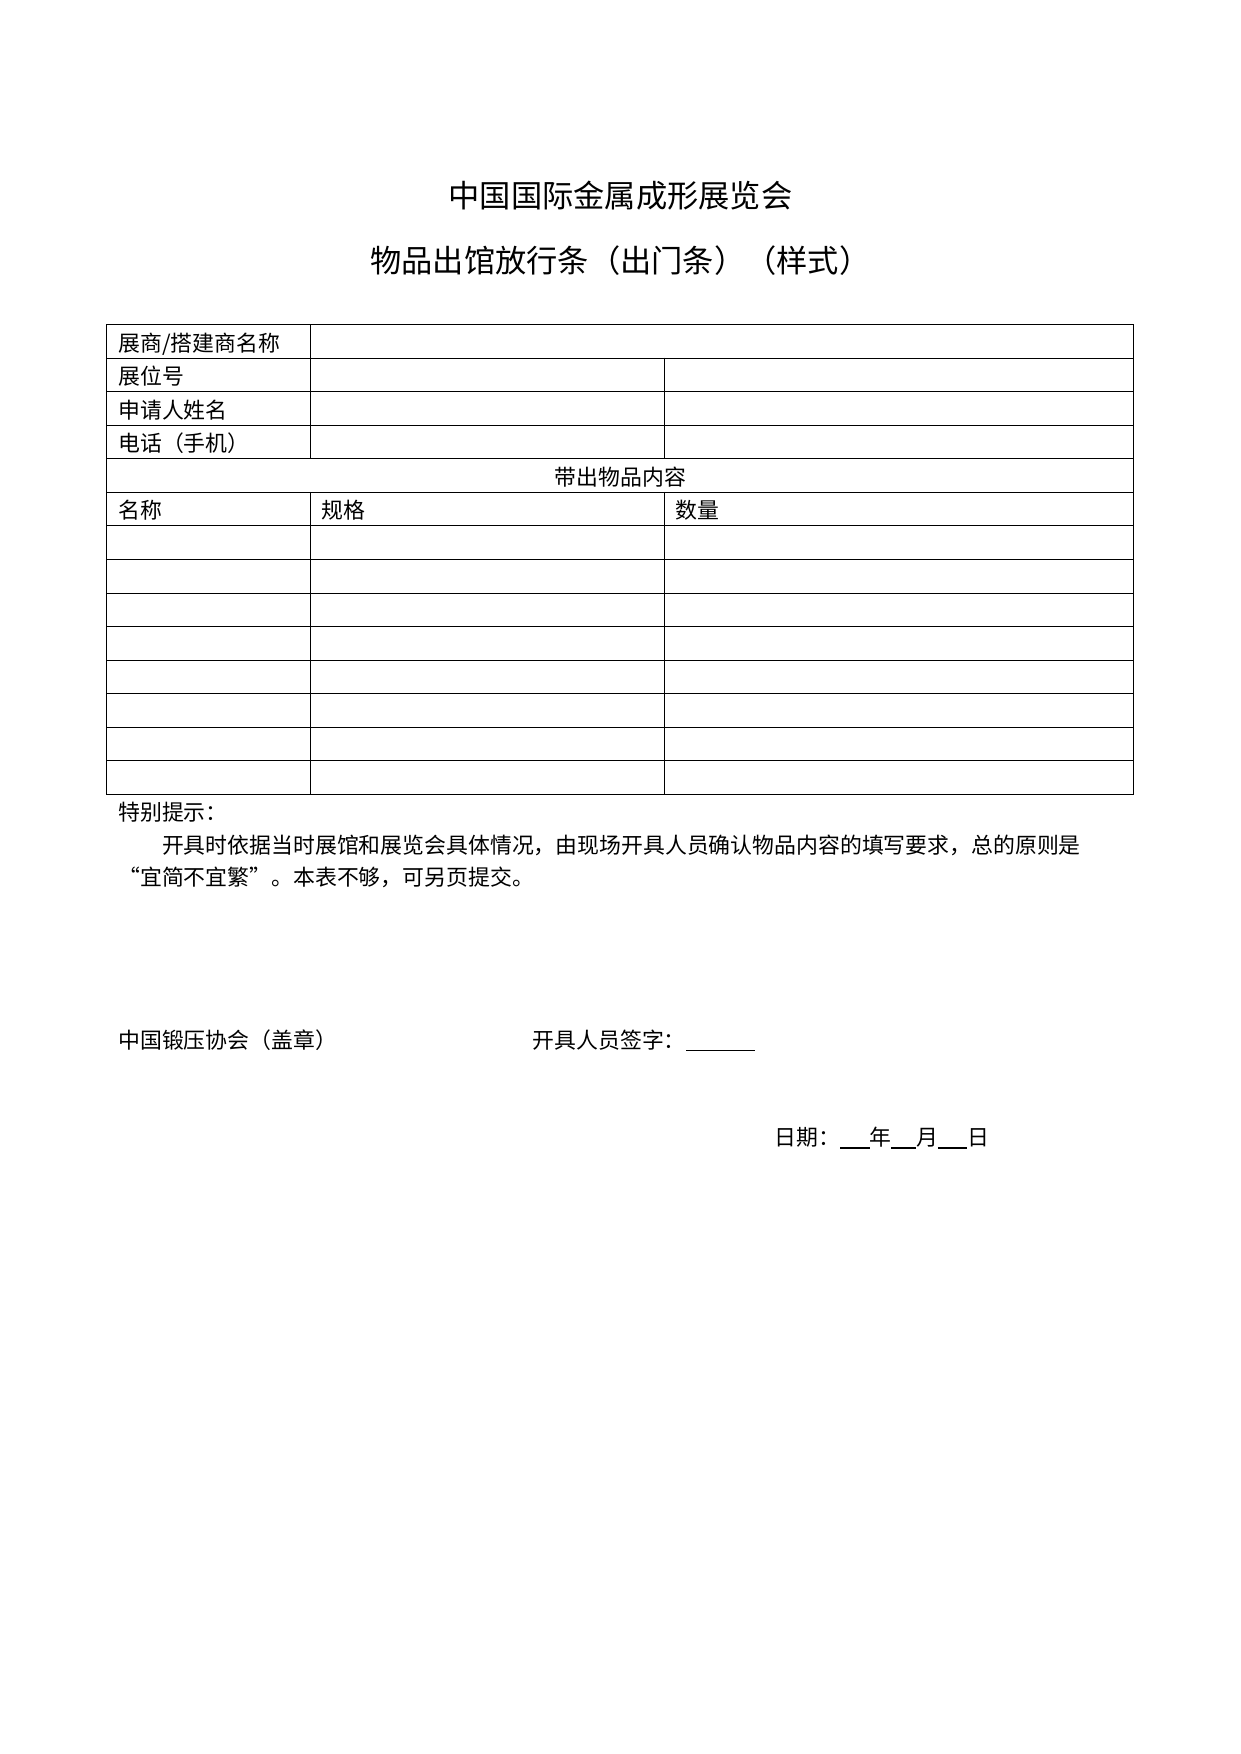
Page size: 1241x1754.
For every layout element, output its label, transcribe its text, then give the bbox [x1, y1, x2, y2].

table_cell [665, 392, 1133, 425]
table_cell [107, 694, 310, 727]
text 日期： 年 月 日 [118, 1120, 1122, 1152]
table_header 展商/搭建商名称 [107, 325, 310, 358]
table_cell [311, 526, 664, 559]
text 特别提示： [118, 795, 1122, 827]
table_cell 名称 [107, 493, 310, 525]
table_cell 数量 [665, 493, 1133, 525]
table_cell [665, 560, 1133, 592]
table_cell [665, 661, 1133, 693]
table_cell [311, 627, 664, 659]
text 中国国际金属成形展览会 [118, 162, 1122, 227]
table_header [311, 325, 1133, 358]
table_cell [107, 761, 310, 794]
table_cell [107, 661, 310, 693]
table_cell [665, 359, 1133, 391]
table_cell [311, 728, 664, 760]
text 中国锻压协会（盖章） 开具人员签字： [118, 1022, 1122, 1055]
table_cell [107, 728, 310, 760]
table_cell 规格 [311, 493, 664, 525]
table_cell [665, 594, 1133, 626]
table_cell [311, 694, 664, 727]
table_cell [107, 627, 310, 659]
table_cell [665, 426, 1133, 458]
table_cell [311, 761, 664, 794]
table_cell [107, 560, 310, 592]
text 物品出馆放行条（出门条）（样式） [118, 227, 1122, 292]
table_cell [311, 594, 664, 626]
table_cell [665, 728, 1133, 760]
table_cell [311, 392, 664, 425]
table_cell [311, 560, 664, 592]
table_cell [311, 661, 664, 693]
table_cell [311, 426, 664, 458]
table_cell [665, 526, 1133, 559]
text 开具时依据当时展馆和展览会具体情况，由现场开具人员确认物品内容的填写要求，总的原则是“宜简不宜繁”。本表不够，可另页提交。 [118, 827, 1122, 892]
table_cell [107, 526, 310, 559]
table_cell [665, 761, 1133, 794]
table_cell 申请人姓名 [107, 392, 310, 425]
table_cell [107, 594, 310, 626]
table_cell [665, 694, 1133, 727]
table_cell [665, 627, 1133, 659]
table_cell [311, 359, 664, 391]
table_cell 带出物品内容 [107, 459, 1133, 492]
table_cell 电话（手机） [107, 426, 310, 458]
table_cell 展位号 [107, 359, 310, 391]
